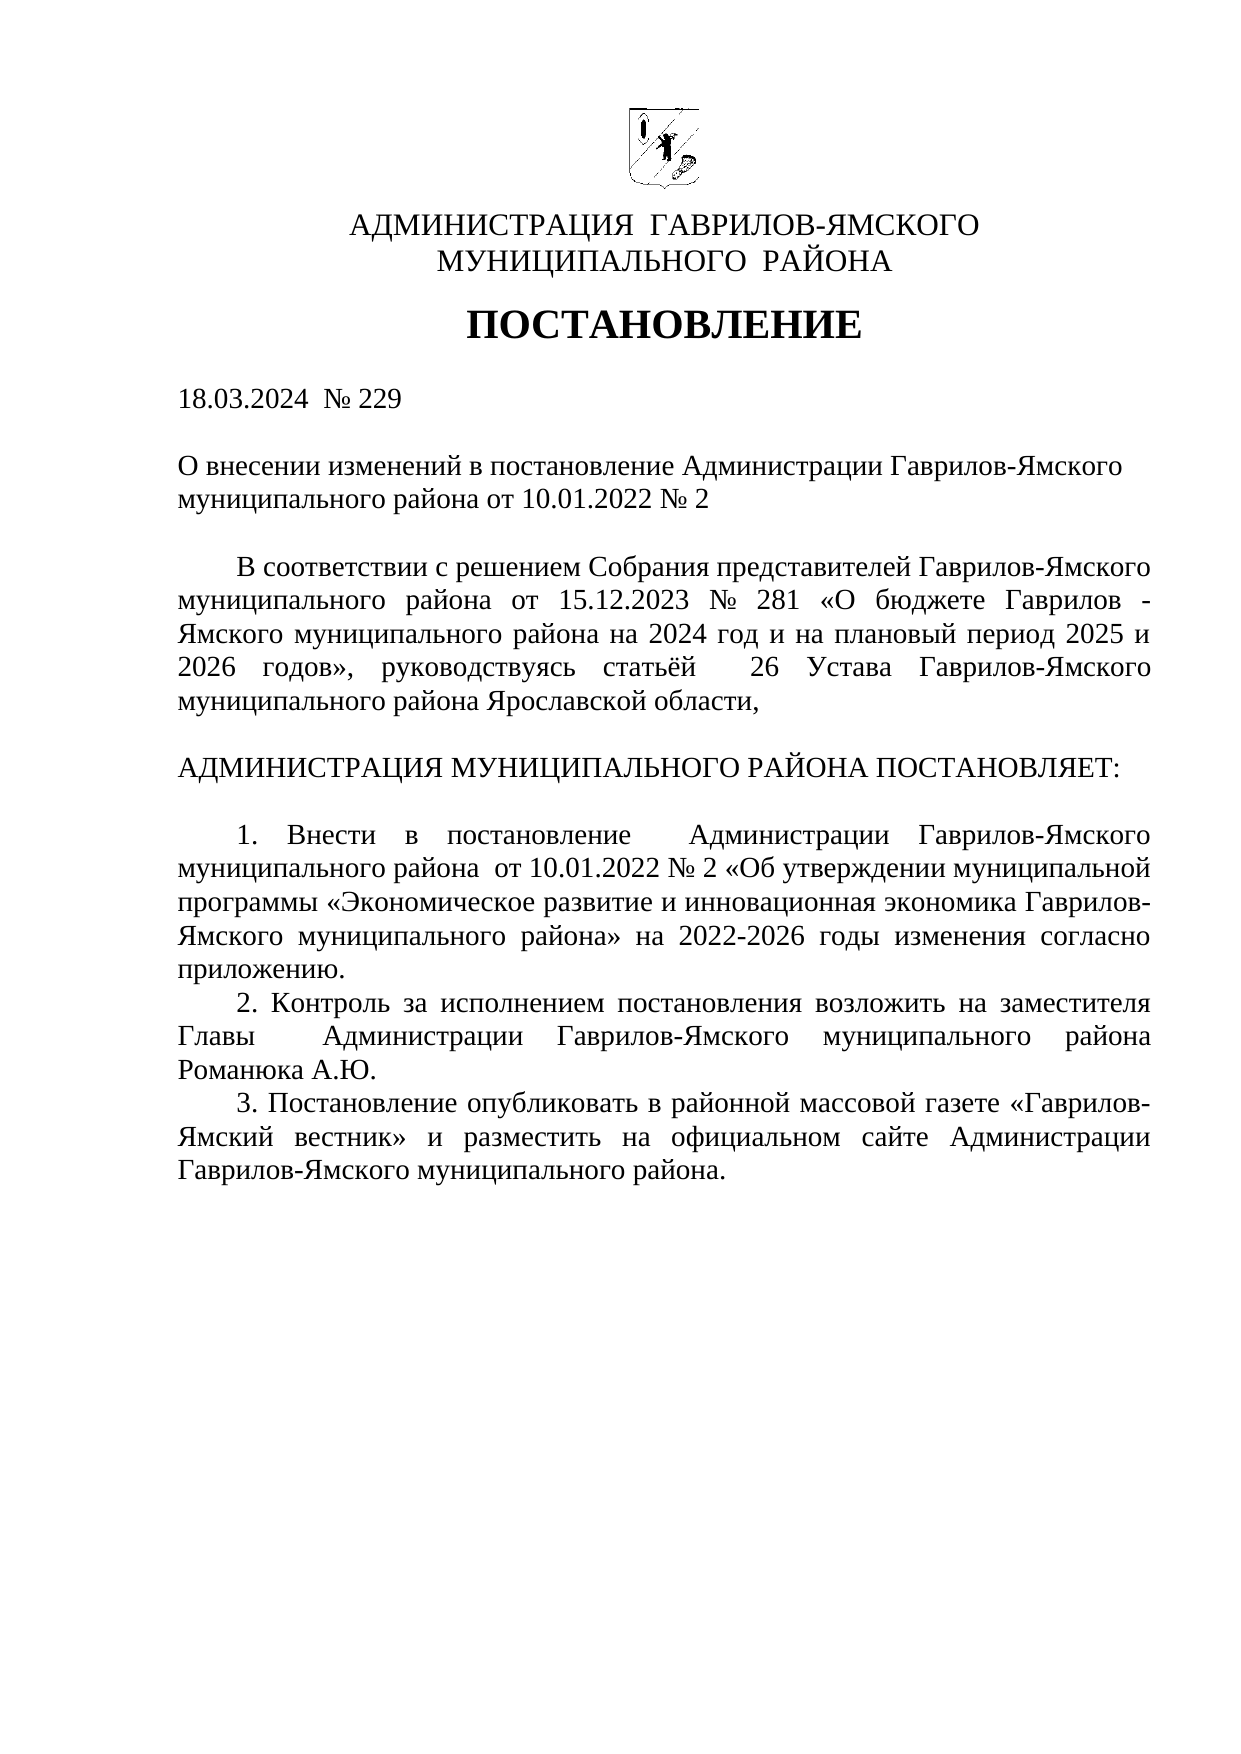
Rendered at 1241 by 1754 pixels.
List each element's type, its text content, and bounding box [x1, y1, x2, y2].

picture [629, 108, 699, 189]
text В соответствии с решением Собрания представителей Гаврилов-Ямского муниципального района от 15.12.2023 № 281 «О бюджете Гаврилов - Ямского муниципального района на 2024 год и на плановый период 2025 и 2026 годов», руководствуясь статьёй 26 Устава Гаврилов-Ямского муниципального района Ярославской области, [177, 549, 1152, 716]
text АДМИНИСТРАЦИЯ МУНИЦИПАЛЬНОГО РАЙОНА ПОСТАНОВЛЯЕТ: [177, 750, 1152, 783]
text 1. Внести в постановление Администрации Гаврилов-Ямского муниципального района от 10.01.2022 № 2 «Об утверждении муниципальной программы «Экономическое развитие и инновационная экономика Гаврилов-Ямского муниципального района» на 2022-2026 годы изменения согласно приложению. [177, 817, 1152, 985]
text МУНИЦИПАЛЬНОГО РАЙОНА [177, 242, 1152, 278]
text ПОСТАНОВЛЕНИЕ [177, 299, 1152, 347]
text 3. Постановление опубликовать в районной массовой газете «Гаврилов-Ямский вестник» и разместить на официальном сайте Администрации Гаврилов-Ямского муниципального района. [177, 1085, 1152, 1186]
text 2. Контроль за исполнением постановления возложить на заместителя Главы Администрации Гаврилов-Ямского муниципального района Романюка А.Ю. [177, 985, 1152, 1085]
text АДМИНИСТРАЦИЯ ГАВРИЛОВ-ЯМСКОГО [177, 206, 1152, 242]
text 18.03.2024 № 229 [177, 381, 1152, 414]
text О внесении изменений в постановление Администрации Гаврилов-Ямского муниципального района от 10.01.2022 № 2 [177, 448, 1152, 515]
